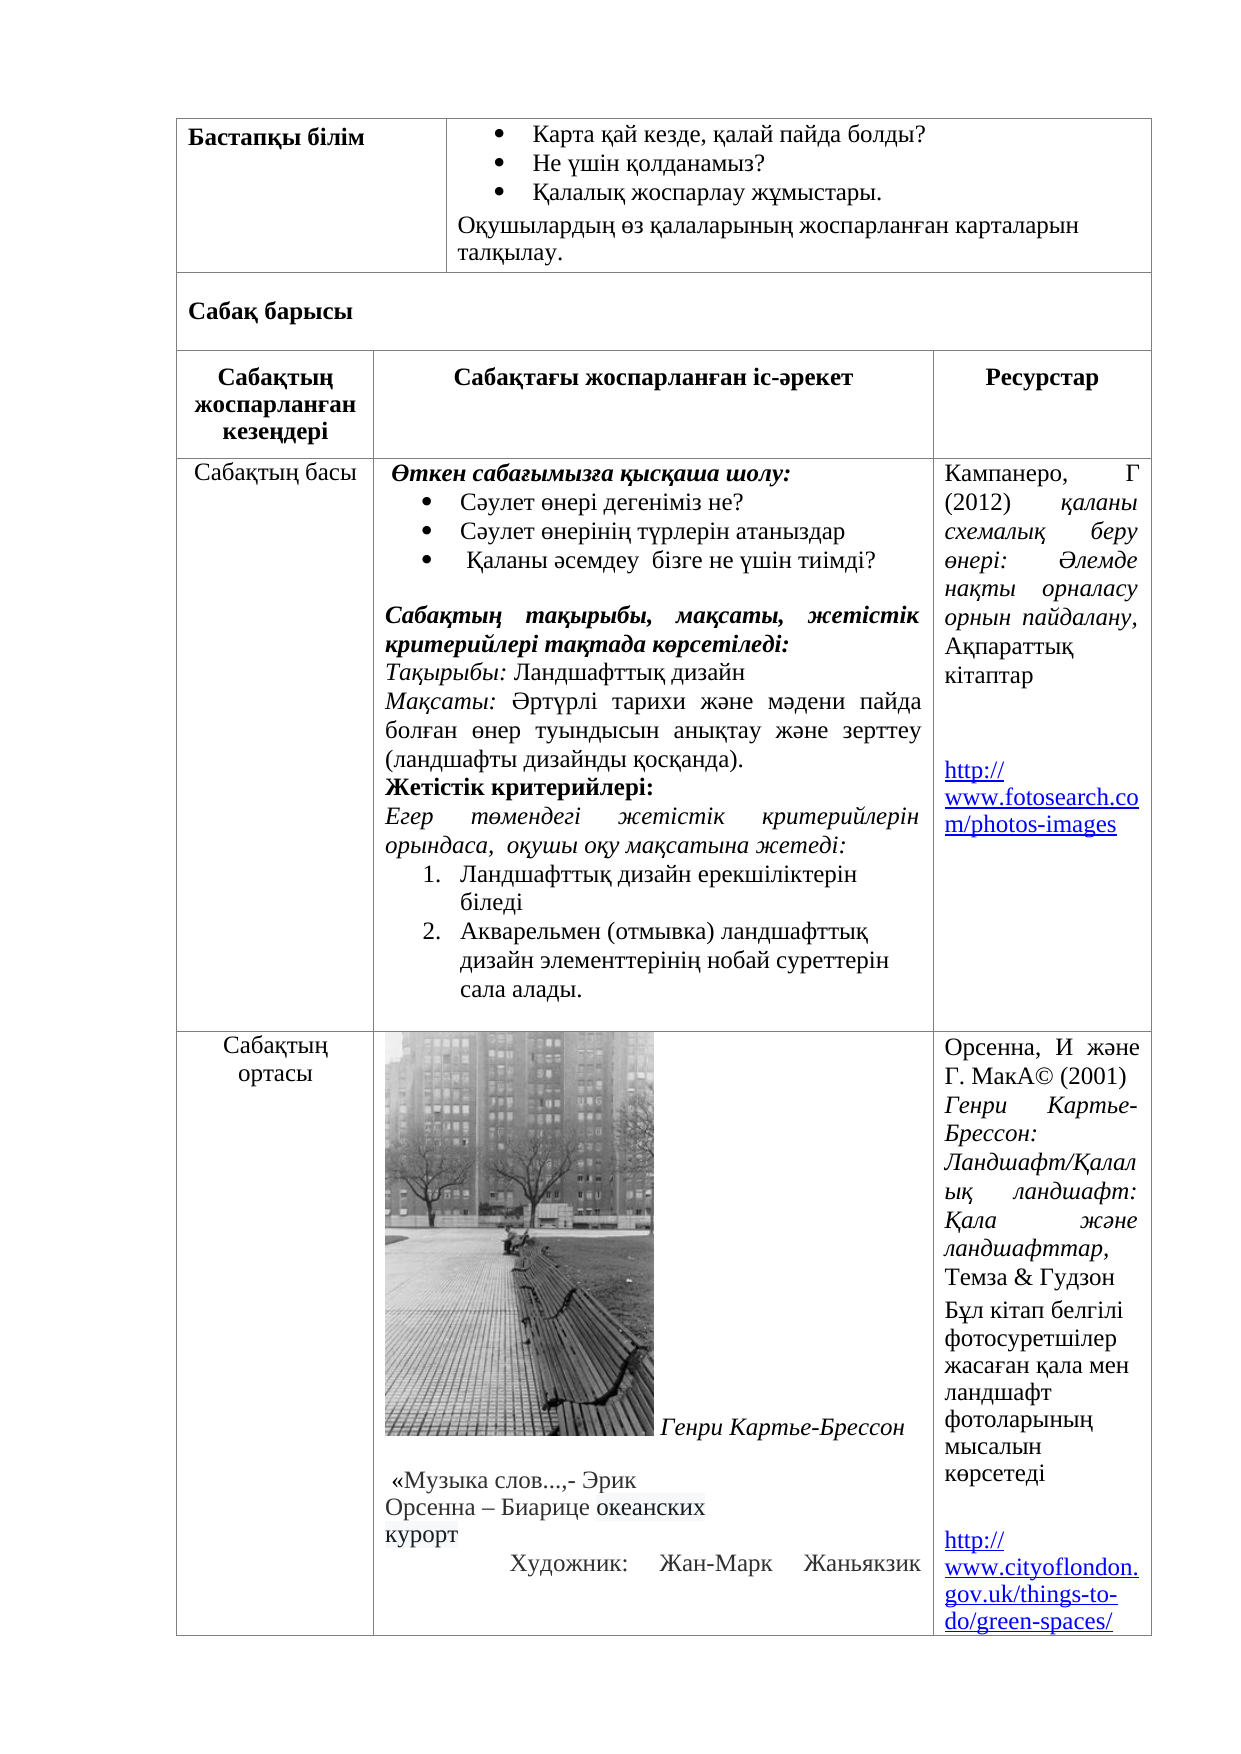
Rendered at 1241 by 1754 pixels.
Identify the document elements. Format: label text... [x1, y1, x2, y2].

table_cell Карта қай кезде, қалай пайда болды? Не үшін қолданамыз? Қалалық жоспарлау жұмыстары. Оқушылардың өз қалаларының жоспарланған карталарын талқылау. [447, 119, 1151, 272]
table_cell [934, 1032, 1151, 1635]
table_cell Сабақтағы жоспарланған іс-әрекет [374, 351, 933, 457]
table_cell Сабақтың жоспарланған кезеңдері [177, 351, 373, 457]
table_cell Ресурстар [934, 351, 1151, 457]
table_cell Өткен сабағымызға қысқаша шолу: Сәулет өнері дегеніміз не? Сәулет өнерінің түрлерін атаныздар Қаланы әсемдеу бізге не үшін тиімді? Сабақтың тақырыбы, мақсаты, жетістік критерийлері тақтада көрсетіледі: Тақырыбы: Ландшафттық дизайн Мақсаты: Әртүрлі тарихи және мәдени пайда болған өнер туындысын анықтау және зерттеу (ландшафты дизайнды қосқанда). Жетістік критерийлері: Егер төмендегі жетістік критерийлерін орындаса, оқушы оқу мақсатына жетеді: Ландшафттық дизайн ерекшіліктерін біледі Акварельмен (отмывка) ландшафттық дизайн элементтерінің нобай суреттерін сала алады. [374, 459, 933, 1031]
picture [385, 1032, 654, 1436]
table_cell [374, 1032, 933, 1635]
table_cell Сабақтың ортасы [177, 1032, 373, 1635]
table_cell Кампанеро, Г (2012) қаланы схемалық беру өнері: Әлемде нақты орналасу орнын пайдалану, Ақпараттық кітаптар http://www.fotosearch.com/photos-images [934, 459, 1151, 1031]
table_cell Сабақ барысы [177, 273, 1151, 350]
table_cell Бастапқы білім [177, 119, 446, 272]
table_cell Сабақтың басы [177, 459, 373, 1031]
